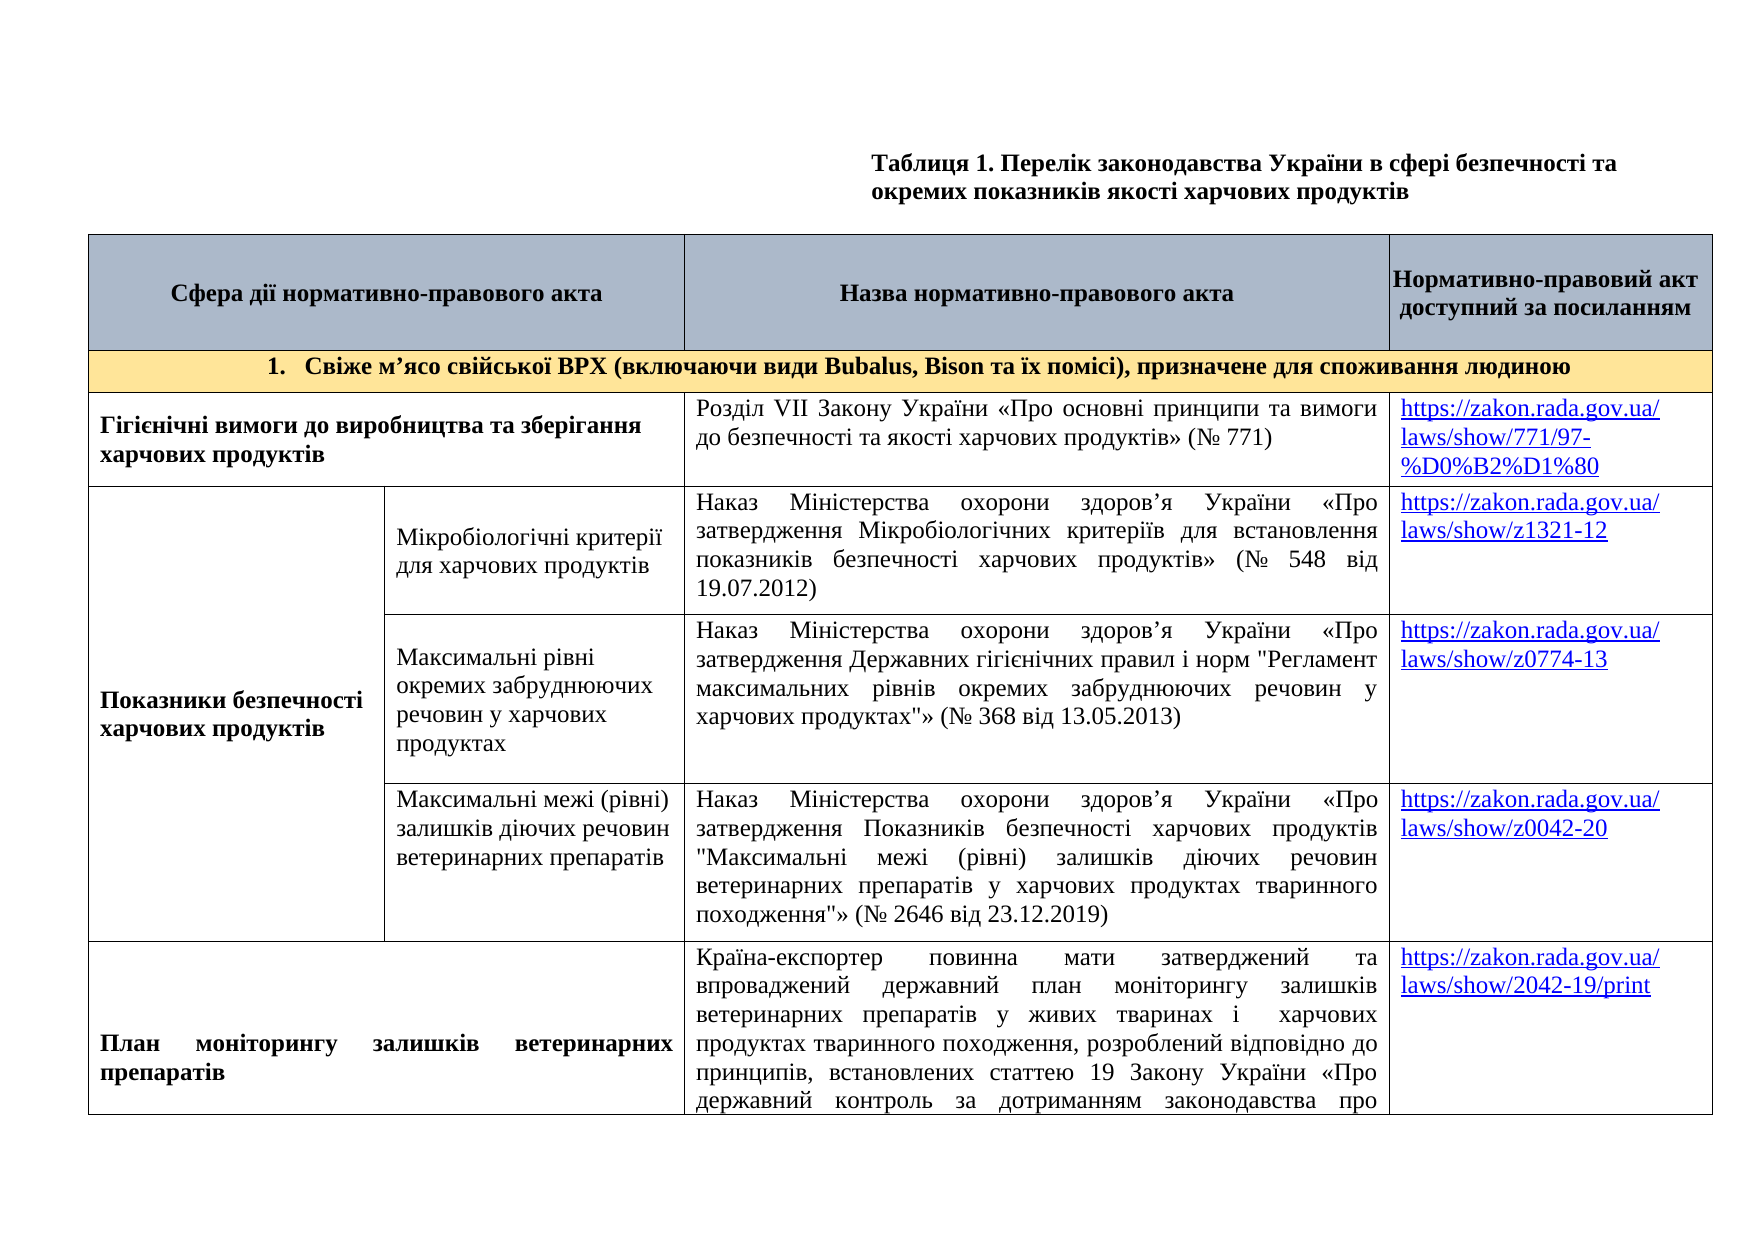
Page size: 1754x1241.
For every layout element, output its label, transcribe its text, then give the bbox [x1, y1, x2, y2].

table_cell https://zakon.rada.gov.ua/laws/show/z1321-12 [1390, 487, 1712, 614]
table_cell https://zakon.rada.gov.ua/laws/show/z0774-13 [1390, 615, 1712, 783]
table_header Таблиця 1. Перелік законодавства України в сфері безпечності та окремих показників якості харчових продуктів [89, 148, 1712, 234]
table_cell Гігієнічні вимоги до виробництва та зберігання харчових продуктів [89, 393, 684, 486]
table_cell Наказ Міністерства охорони здоров’я України «Про затвердження Показників безпечності харчових продуктів "Максимальні межі (рівні) залишків діючих речовин ветеринарних препаратів у харчових продуктах тваринного походження"» (№ 2646 від 23.12.2019) [685, 784, 1389, 941]
table_cell Назва нормативно-правового акта [685, 235, 1389, 350]
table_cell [685, 942, 1389, 1114]
table_cell Наказ Міністерства охорони здоров’я України «Про затвердження Мікробіологічних критеріїв для встановлення показників безпечності харчових продуктів» (№ 548 від 19.07.2012) [685, 487, 1389, 614]
table_cell Сфера дії нормативно-правового акта [89, 235, 684, 350]
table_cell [89, 942, 684, 1114]
table_cell Показники безпечності харчових продуктів [89, 487, 384, 941]
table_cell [1390, 942, 1712, 1114]
table_cell Розділ VII Закону України «Про основні принципи та вимоги до безпечності та якості харчових продуктів» (№ 771) [685, 393, 1389, 486]
table_cell Свіже м’ясо свійської ВРХ (включаючи види Bubalus, Bison та їх помісі), призначене для споживання людиною [89, 351, 1712, 392]
table_cell Мікробіологічні критерії для харчових продуктів [385, 487, 684, 614]
table_cell Наказ Міністерства охорони здоров’я України «Про затвердження Державних гігієнічних правил і норм "Регламент максимальних рівнів окремих забруднюючих речовин у харчових продуктах"» (№ 368 від 13.05.2013) [685, 615, 1389, 783]
table_cell Максимальні межі (рівні) залишків діючих речовин ветеринарних препаратів [385, 784, 684, 941]
table_cell https://zakon.rada.gov.ua/laws/show/z0042-20 [1390, 784, 1712, 941]
table_cell Нормативно-правовий акт доступний за посиланням [1390, 235, 1712, 350]
table_cell https://zakon.rada.gov.ua/laws/show/771/97-%D0%B2%D1%80 [1390, 393, 1712, 486]
table_cell Максимальні рівні окремих забруднюючих речовин у харчових продуктах [385, 615, 684, 783]
